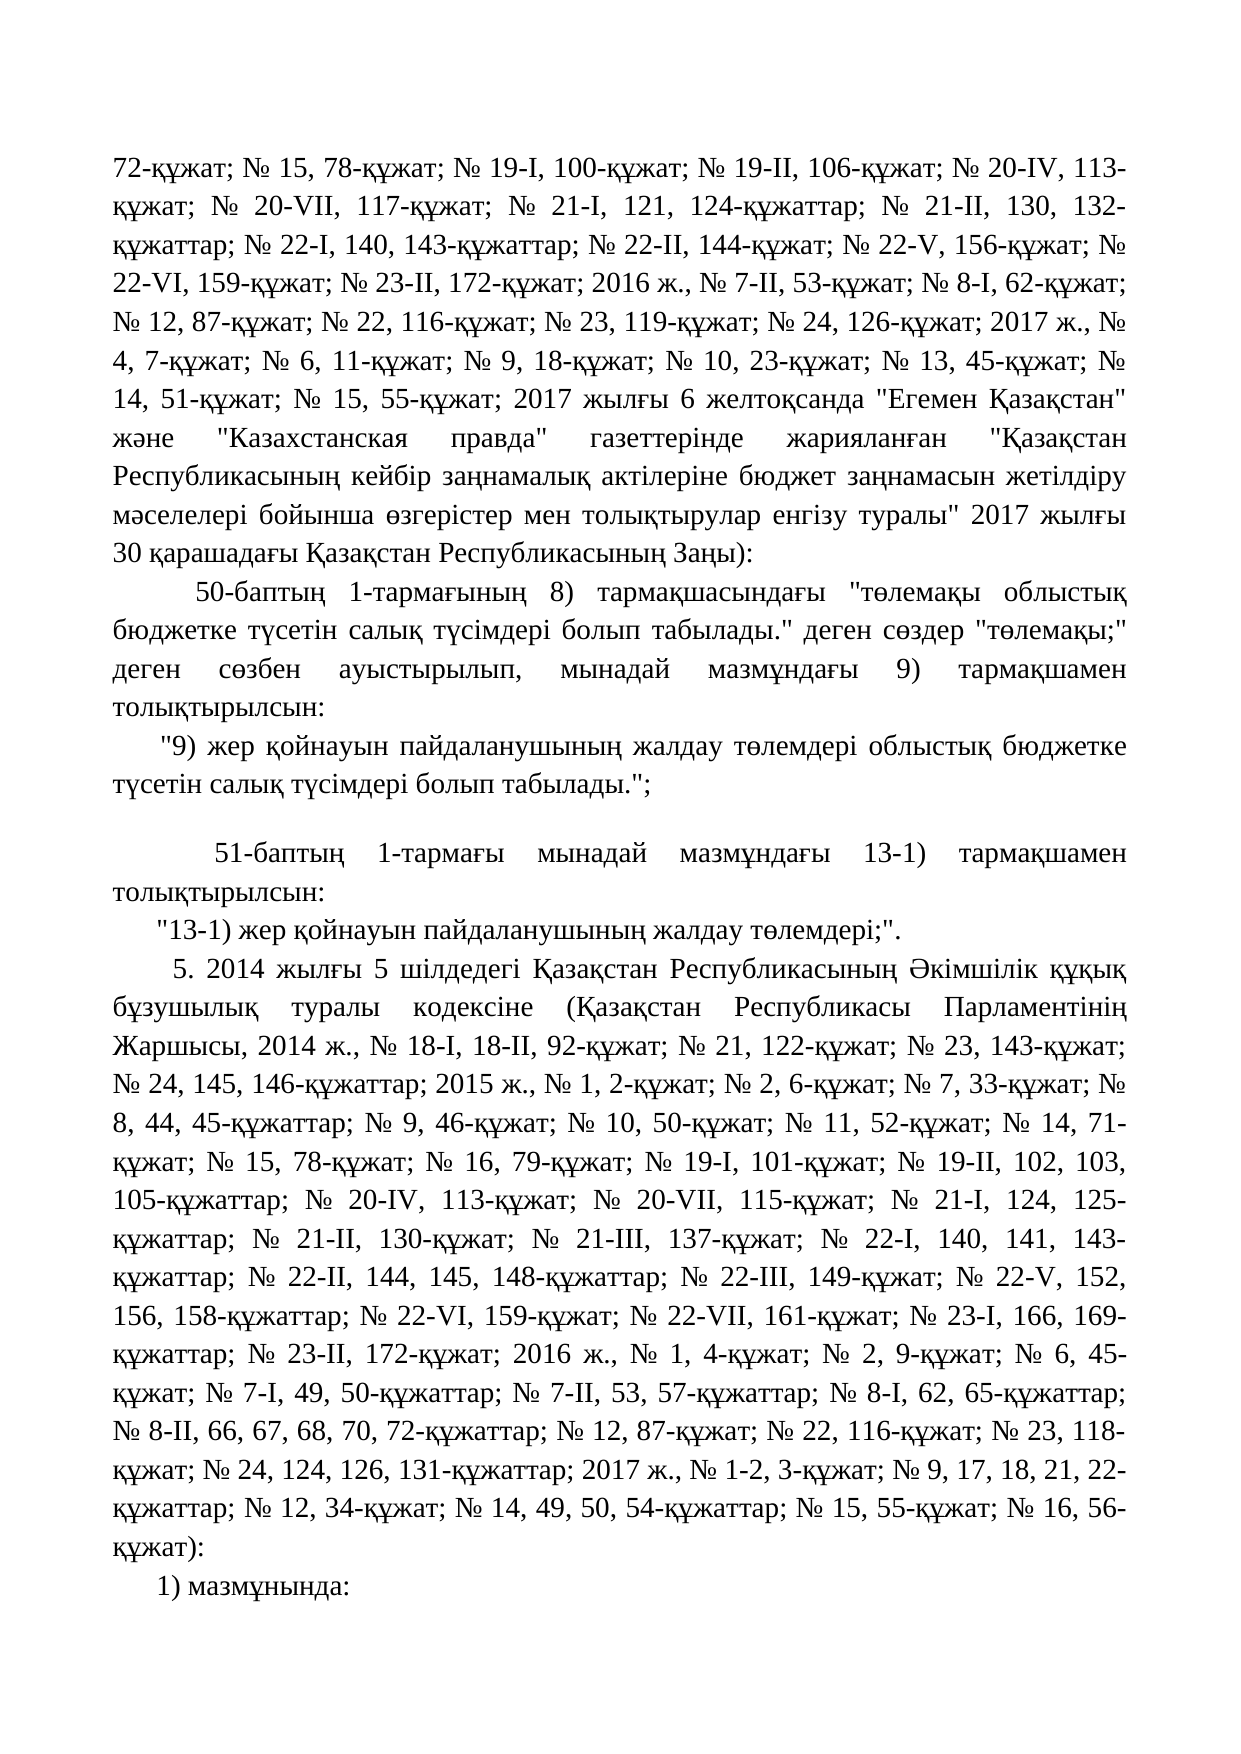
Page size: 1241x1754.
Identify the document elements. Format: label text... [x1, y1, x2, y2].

text "13-1) жер қойнауын пайдаланушының жалдау төлемдері;". [112, 912, 1128, 946]
text 1) мазмұнында: [112, 1568, 1128, 1601]
text 51-баптың 1-тармағы мынадай мазмұндағы 13-1) тармақшамен толықтырылсын: [112, 835, 1128, 907]
text 50-баптың 1-тармағының 8) тармақшасындағы "төлемақы облыстық бюджетке түсетін салық түсімдері болып табылады." деген сөздер "төлемақы;" деген сөзбен ауыстырылып, мынадай мазмұндағы 9) тармақшамен толықтырылсын: [112, 574, 1128, 723]
text 5. 2014 жылғы 5 шілдедегі Қазақстан Республикасының Әкімшілік құқық бұзушылық туралы кодексіне (Қазақстан Республикасы Парламентінің Жаршысы, 2014 ж., № 18-I, 18-II, 92-құжат; № 21, 122-құжат; № 23, 143-құжат; № 24, 145, 146-құжаттар; 2015 ж., № 1, 2-құжат; № 2, 6-құжат; № 7, 33-құжат; № 8, 44, 45-құжаттар; № 9, 46-құжат; № 10, 50-құжат; № 11, 52-құжат; № 14, 71-құжат; № 15, 78-құжат; № 16, 79-құжат; № 19-I, 101-құжат; № 19-II, 102, 103, 105-құжаттар; № 20-IV, 113-құжат; № 20-VII, 115-құжат; № 21-I, 124, 125-құжаттар; № 21-II, 130-құжат; № 21-III, 137-құжат; № 22-I, 140, 141, 143-құжаттар; № 22-II, 144, 145, 148-құжаттар; № 22-III, 149-құжат; № 22-V, 152, 156, 158-құжаттар; № 22-VI, 159-құжат; № 22-VII, 161-құжат; № 23-I, 166, 169-құжаттар; № 23-II, 172-құжат; 2016 ж., № 1, 4-құжат; № 2, 9-құжат; № 6, 45-құжат; № 7-I, 49, 50-құжаттар; № 7-II, 53, 57-құжаттар; № 8-I, 62, 65-құжаттар; № 8-II, 66, 67, 68, 70, 72-құжаттар; № 12, 87-құжат; № 22, 116-құжат; № 23, 118-құжат; № 24, 124, 126, 131-құжаттар; 2017 ж., № 1-2, 3-құжат; № 9, 17, 18, 21, 22-құжаттар; № 12, 34-құжат; № 14, 49, 50, 54-құжаттар; № 15, 55-құжат; № 16, 56-құжат): [112, 951, 1128, 1563]
text "9) жер қойнауын пайдаланушының жалдау төлемдері облыстық бюджетке түсетін салық түсімдері болып табылады."; [112, 728, 1128, 800]
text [112, 150, 1128, 569]
